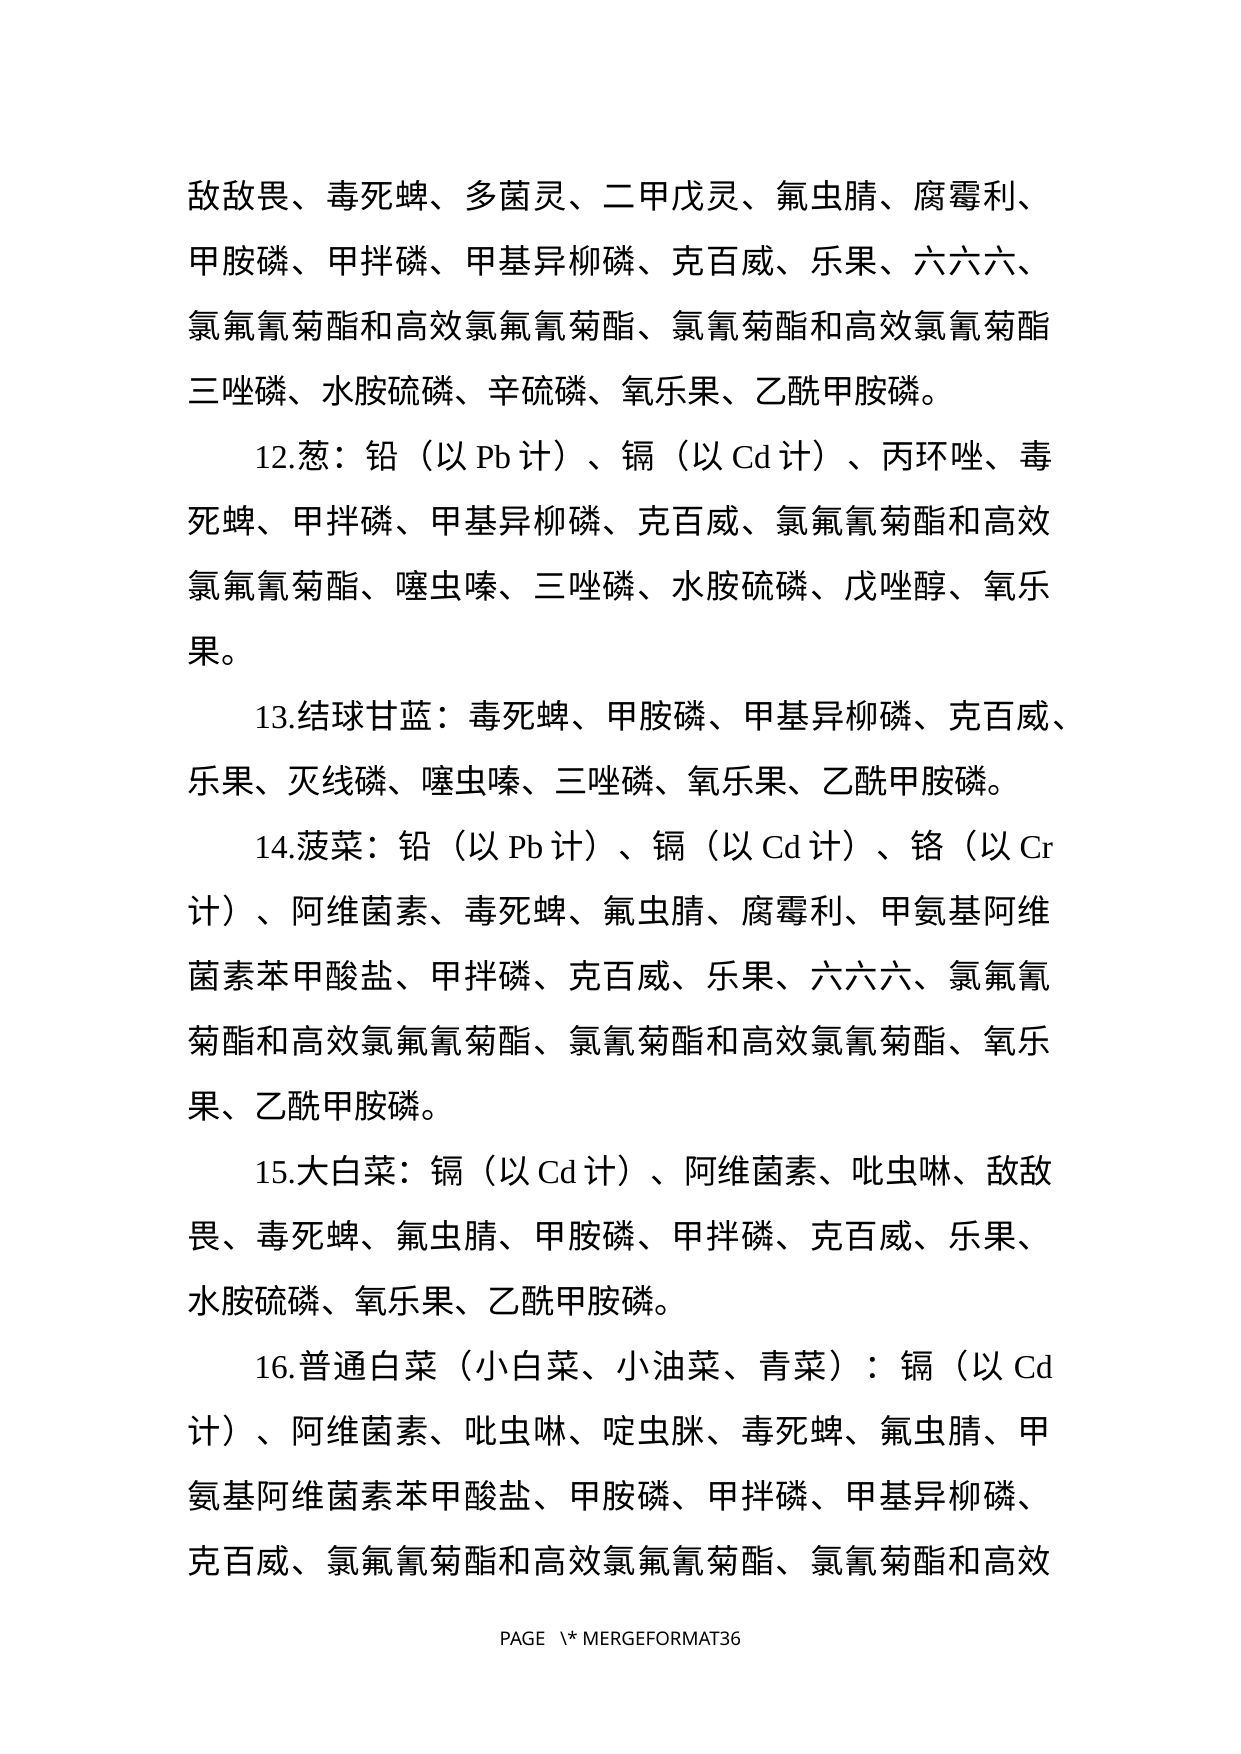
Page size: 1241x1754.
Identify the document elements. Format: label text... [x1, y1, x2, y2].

text 12.葱：铅（以Pb计）、镉（以Cd计）、丙环唑、毒死蜱、甲拌磷、甲基异柳磷、克百威、氯氟氰菊酯和高效氯氟氰菊酯、噻虫嗪、三唑磷、水胺硫磷、戊唑醇、氧乐果。 [187, 422, 1053, 682]
text 13.结球甘蓝：毒死蜱、甲胺磷、甲基异柳磷、克百威、乐果、灭线磷、噻虫嗪、三唑磷、氧乐果、乙酰甲胺磷。 [187, 682, 1053, 812]
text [187, 162, 1053, 422]
text 14.菠菜：铅（以Pb计）、镉（以Cd计）、铬（以Cr计）、阿维菌素、毒死蜱、氟虫腈、腐霉利、甲氨基阿维菌素苯甲酸盐、甲拌磷、克百威、乐果、六六六、氯氟氰菊酯和高效氯氟氰菊酯、氯氰菊酯和高效氯氰菊酯、氧乐果、乙酰甲胺磷。 [187, 812, 1053, 1137]
text 15.大白菜：镉（以Cd计）、阿维菌素、吡虫啉、敌敌畏、毒死蜱、氟虫腈、甲胺磷、甲拌磷、克百威、乐果、水胺硫磷、氧乐果、乙酰甲胺磷。 [187, 1137, 1053, 1332]
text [187, 1332, 1053, 1592]
